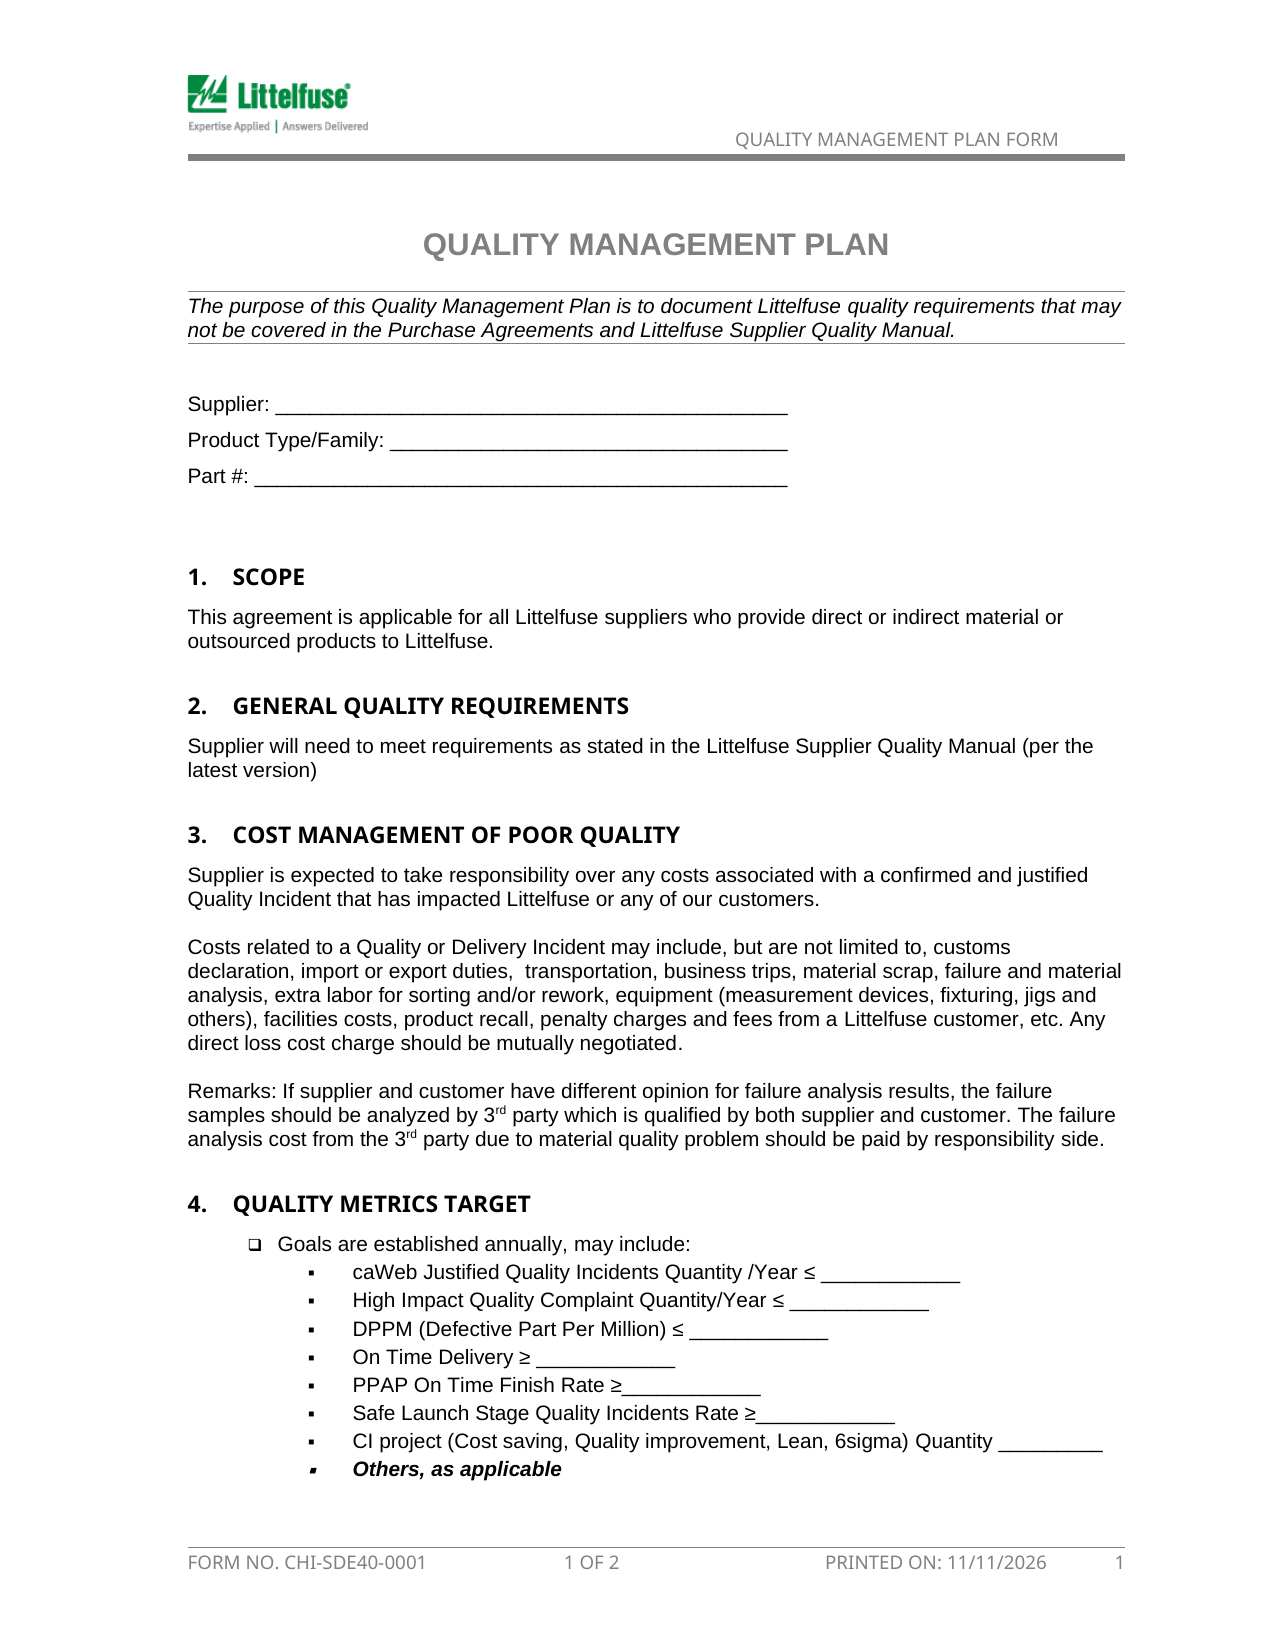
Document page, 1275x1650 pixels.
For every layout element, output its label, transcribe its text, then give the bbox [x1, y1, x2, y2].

title Quality Management Plan [187, 226, 1125, 262]
text This agreement is applicable for all Littelfuse suppliers who provide direct or indirect material or outsourced products to Littelfuse. [187, 605, 1125, 653]
text Part #: [187, 464, 1125, 488]
text Supplier is expected to take responsibility over any costs associated with a confirmed and justified Quality Incident that has impacted Littelfuse or any of our customers. [187, 863, 1125, 911]
subtitle Cost Management of Poor Quality [187, 819, 1125, 851]
list CI project (Cost saving, Quality improvement, Lean, 6sigma) Quantity _________ [307, 1429, 1125, 1453]
list Others, as applicable [307, 1457, 1125, 1481]
list DPPM (Defective Part Per Million) ≤ ____________ [307, 1316, 1125, 1340]
subtitle Scope [187, 561, 1125, 592]
text Supplier: [187, 392, 1125, 416]
text Product Type/Family: [187, 428, 1125, 452]
subtitle General quality Requirements [187, 690, 1125, 722]
text The purpose of this Quality Management Plan is to document Littelfuse quality requirements that may not be covered in the Purchase Agreements and Littelfuse Supplier Quality Manual. [187, 292, 1125, 344]
list On Time Delivery ≥ ____________ [307, 1344, 1125, 1368]
list PPAP On Time Finish Rate ≥____________ [307, 1373, 1125, 1397]
list Supplier will need to meet requirements as stated in the Littelfuse Supplier Quality Manual (per the latest version) [187, 734, 1125, 782]
subtitle Quality Metrics Target [187, 1188, 1125, 1219]
text Costs related to a Quality or Delivery Incident may include, but are not limited to, customs declaration, import or export duties, transportation, business trips, material scrap, failure and material analysis, extra labor for sorting and/or rework, equipment (measurement devices, fixturing, jigs and others), facilities costs, product recall, penalty charges and fees from a Littelfuse customer, etc. Any direct loss cost charge should be mutually negotiated. [187, 935, 1125, 1055]
picture [187, 75, 369, 147]
list caWeb Justified Quality Incidents Quantity /Year ≤ ____________ [307, 1260, 1125, 1284]
list High Impact Quality Complaint Quantity/Year ≤ ____________ [307, 1288, 1125, 1312]
list Goals are established annually, may include: [247, 1232, 1125, 1256]
list Safe Launch Stage Quality Incidents Rate ≥____________ [307, 1401, 1125, 1425]
text Remarks: If supplier and customer have different opinion for failure analysis results, the failure samples should be analyzed by 3rd party which is qualified by both supplier and customer. The failure analysis cost from the 3rd party due to material quality problem should be paid by responsibility side. [187, 1079, 1125, 1151]
